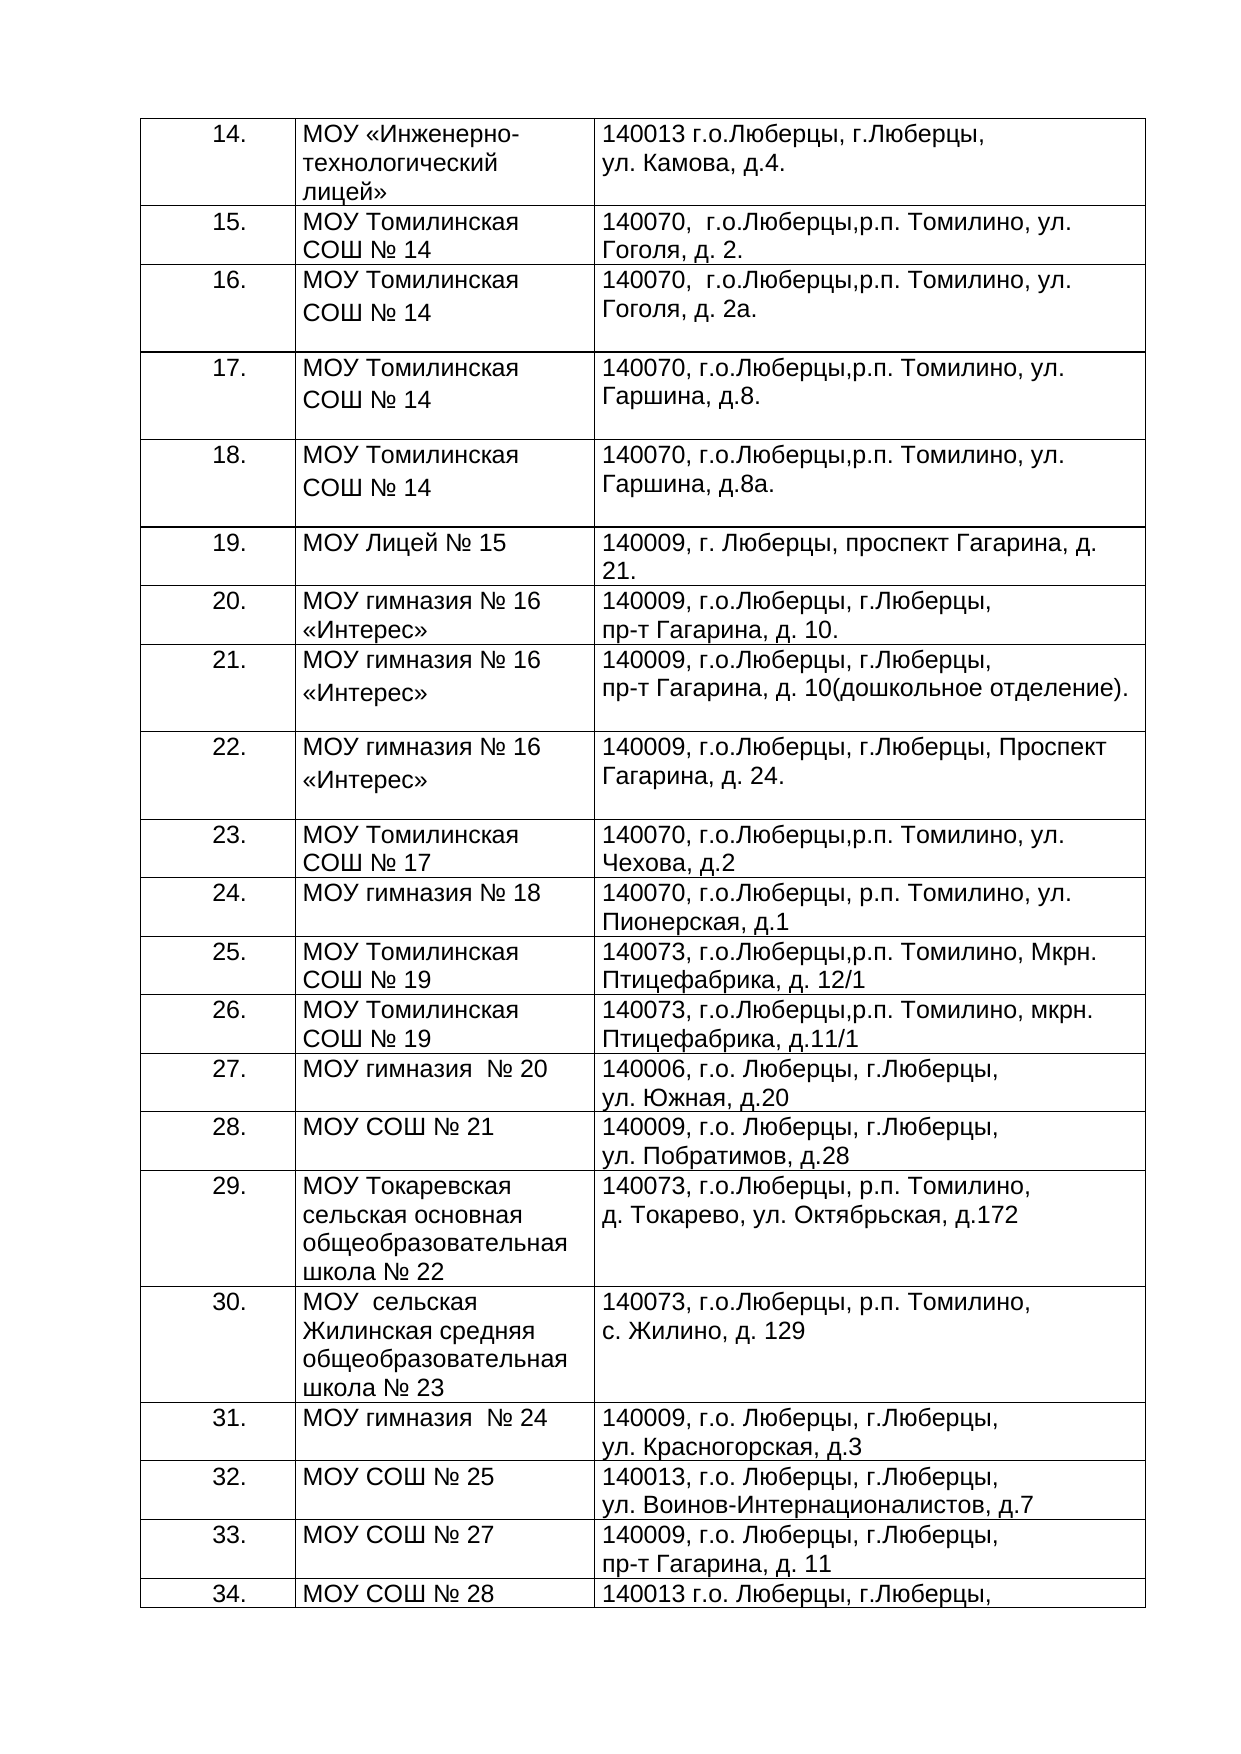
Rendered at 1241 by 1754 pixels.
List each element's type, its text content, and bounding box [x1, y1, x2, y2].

table_cell МОУ СОШ № 25 [296, 1461, 594, 1519]
table_cell МОУ Лицей № 15 [296, 528, 594, 585]
table_cell 140009, г.о. Люберцы, г.Люберцы, ул. Красногорская, д.3 [595, 1403, 1145, 1460]
table_cell [141, 353, 295, 439]
table_cell 140073, г.о.Люберцы, р.п. Томилино, с. Жилино, д. 129 [595, 1287, 1145, 1402]
table_cell 140070, г.о.Люберцы,р.п. Томилино, ул. Гоголя, д. 2. [595, 206, 1145, 264]
table_cell [141, 820, 295, 877]
table_cell [141, 586, 295, 643]
table_cell МОУ Токаревская сельская основная общеобразовательная школа № 22 [296, 1171, 594, 1286]
table_cell 140070, г.о.Люберцы,р.п. Томилино, ул. Гоголя, д. 2а. [595, 265, 1145, 351]
table_cell МОУ СОШ № 27 [296, 1520, 594, 1577]
table_cell .о.Люберцы, г.Люберцы, Проспект Гагарина, д. 24. [595, 732, 1145, 818]
table_cell МОУ гимназия № 20 [296, 1054, 594, 1111]
table_cell МОУ гимназия № 16 «Интерес» [296, 732, 594, 818]
table_cell [141, 440, 295, 526]
table_cell 140070, г.о.Люберцы,р.п. Томилино, ул. Гаршина, д.8а. [595, 440, 1145, 526]
table_cell [141, 1054, 295, 1111]
table_cell . Люберцы, проспект Гагарина, д. 21. [595, 528, 1145, 585]
table_cell 140070, г.о.Люберцы,р.п. Томилино, ул. Чехова, д.2 [595, 820, 1145, 877]
table_cell [141, 878, 295, 936]
table_cell 140013, г.о. Люберцы, г.Люберцы, ул. Воинов-Интернационалистов, д.7 [595, 1461, 1145, 1519]
table_cell [141, 1461, 295, 1519]
table_cell 140070, г.о.Люберцы, р.п. Томилино, ул. Пионерская, д.1 [595, 878, 1145, 936]
table_cell МОУ Томилинская СОШ № 14 [296, 440, 594, 526]
table_cell МОУ Томилинская СОШ № 19 [296, 995, 594, 1053]
table_cell [141, 995, 295, 1053]
table_cell МОУ сельская Жилинская средняя общеобразовательная школа № 23 [296, 1287, 594, 1402]
table_cell МОУ Томилинская СОШ № 19 [296, 937, 594, 994]
table_cell [141, 119, 295, 205]
table_cell МОУ гимназия № 16 «Интерес» [296, 586, 594, 643]
table_cell МОУ Томилинская СОШ № 14 [296, 206, 594, 264]
table_cell 140073, г.о.Люберцы, р.п. Томилино, д. Токарево, ул. Октябрьская, д.172 [595, 1171, 1145, 1286]
table_cell [141, 206, 295, 264]
table_cell .о.Люберцы, г.Люберцы, пр-т Гагарина, д. 10(дошкольное отделение). [595, 645, 1145, 731]
table_cell [141, 528, 295, 585]
table_cell МОУ Томилинская СОШ № 14 [296, 353, 594, 439]
table_cell [141, 937, 295, 994]
table_cell [141, 265, 295, 351]
table_cell [141, 732, 295, 818]
table_cell .о.Люберцы, г.Люберцы, пр-т Гагарина, д. 10. [595, 586, 1145, 643]
table_cell [141, 1112, 295, 1170]
table_cell МОУ Томилинская СОШ № 17 [296, 820, 594, 877]
table_cell МОУ СОШ № 28 [296, 1579, 594, 1607]
table_cell 140009, г.о. Люберцы, г.Люберцы, ул. Побратимов, д.28 [595, 1112, 1145, 1170]
table_cell 140013 г.о.Люберцы, г.Люберцы, ул. Камова, д.4. [595, 119, 1145, 205]
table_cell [595, 1579, 1145, 1607]
table_cell [141, 1520, 295, 1577]
table_cell МОУ гимназия № 24 [296, 1403, 594, 1460]
table_cell МОУ гимназия № 18 [296, 878, 594, 936]
table_cell [141, 1579, 295, 1607]
table_cell МОУ «Инженерно-технологический лицей» [296, 119, 594, 205]
table_cell 140006, г.о. Люберцы, г.Люберцы, ул. Южная, д.20 [595, 1054, 1145, 1111]
table_cell 140073, г.о.Люберцы,р.п. Томилино, Мкрн. Птицефабрика, д. 12/1 [595, 937, 1145, 994]
table_cell 140070, г.о.Люберцы,р.п. Томилино, ул. Гаршина, д.8. [595, 353, 1145, 439]
table_cell 140073, г.о.Люберцы,р.п. Томилино, мкрн. Птицефабрика, д.11/1 [595, 995, 1145, 1053]
table_cell [141, 645, 295, 731]
table_cell [141, 1171, 295, 1286]
table_cell МОУ гимназия № 16 «Интерес» [296, 645, 594, 731]
table_cell [141, 1403, 295, 1460]
table_cell 140009, г.о. Люберцы, г.Люберцы, пр-т Гагарина, д. 11 [595, 1520, 1145, 1577]
table_cell [141, 1287, 295, 1402]
table_cell МОУ Томилинская СОШ № 14 [296, 265, 594, 351]
table_cell МОУ СОШ № 21 [296, 1112, 594, 1170]
